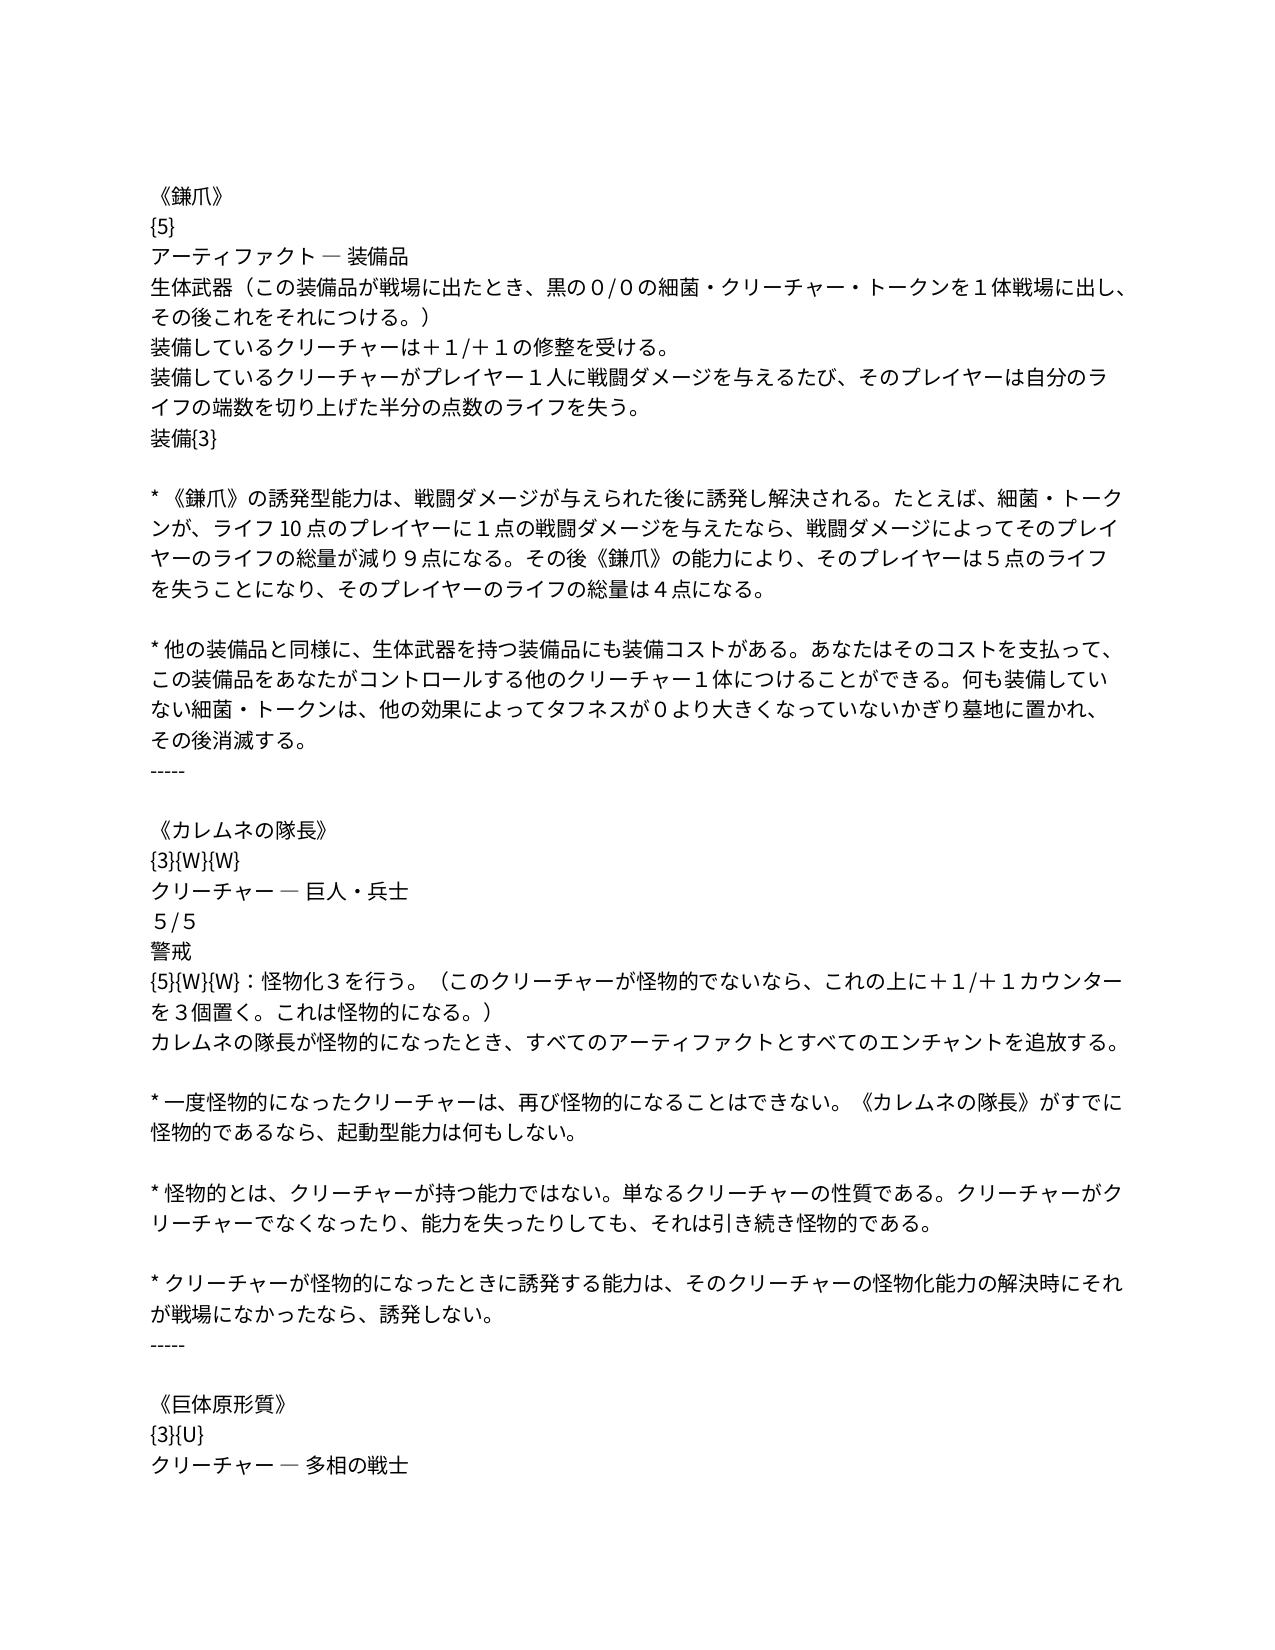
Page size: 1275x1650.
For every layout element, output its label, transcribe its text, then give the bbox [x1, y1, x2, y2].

text 装備しているクリーチャーがプレイヤー１人に戦闘ダメージを与えるたび、そのプレイヤーは自分のライフの端数を切り上げた半分の点数のライフを失う。 [150, 361, 1125, 422]
text 《巨体原形質》 [150, 1388, 1125, 1419]
text 《カレムネの隊長》 [150, 814, 1125, 845]
text 装備{3} [150, 422, 1125, 452]
text * クリーチャーが怪物的になったときに誘発する能力は、そのクリーチャーの怪物化能力の解決時にそれが戦場になかったなら、誘発しない。 [150, 1268, 1125, 1328]
text * 一度怪物的になったクリーチャーは、再び怪物的になることはできない。《カレムネの隊長》がすでに怪物的であるなら、起動型能力は何もしない。 [150, 1086, 1125, 1147]
text 《鎌爪》 [150, 180, 1125, 210]
text アーティファクト ― 装備品 [150, 241, 1125, 271]
text {3}{W}{W} [150, 845, 1125, 875]
text 警戒 [150, 935, 1125, 966]
text カレムネの隊長が怪物的になったとき、すべてのアーティファクトとすべてのエンチャントを追放する。 [150, 1026, 1125, 1056]
text * 怪物的とは、クリーチャーが持つ能力ではない。単なるクリーチャーの性質である。クリーチャーがクリーチャーでなくなったり、能力を失ったりしても、それは引き続き怪物的である。 [150, 1177, 1125, 1237]
text {5} [150, 210, 1125, 241]
text * 《鎌爪》の誘発型能力は、戦闘ダメージが与えられた後に誘発し解決される。たとえば、細菌・トークンが、ライフ10点のプレイヤーに１点の戦闘ダメージを与えたなら、戦闘ダメージによってそのプレイヤーのライフの総量が減り９点になる。その後《鎌爪》の能力により、そのプレイヤーは５点のライフを失うことになり、そのプレイヤーのライフの総量は４点になる。 [150, 482, 1125, 603]
text {5}{W}{W}：怪物化３を行う。（このクリーチャーが怪物的でないなら、これの上に＋１/＋１カウンターを３個置く。これは怪物的になる。） [150, 966, 1125, 1026]
text * 他の装備品と同様に、生体武器を持つ装備品にも装備コストがある。あなたはそのコストを支払って、この装備品をあなたがコントロールする他のクリーチャー１体につけることができる。何も装備していない細菌・トークンは、他の効果によってタフネスが０より大きくなっていないかぎり墓地に置かれ、その後消滅する。 [150, 633, 1125, 754]
text 装備しているクリーチャーは＋１/＋１の修整を受ける。 [150, 331, 1125, 361]
text ----- [150, 754, 1125, 784]
text クリーチャー ― 巨人・兵士 [150, 875, 1125, 905]
text 生体武器（この装備品が戦場に出たとき、黒の０/０の細菌・クリーチャー・トークンを１体戦場に出し、その後これをそれにつける。） [150, 271, 1125, 331]
text ----- [150, 1328, 1125, 1358]
text クリーチャー ― 多相の戦士 [150, 1449, 1125, 1479]
text ５/５ [150, 905, 1125, 935]
text {3}{U} [150, 1419, 1125, 1449]
